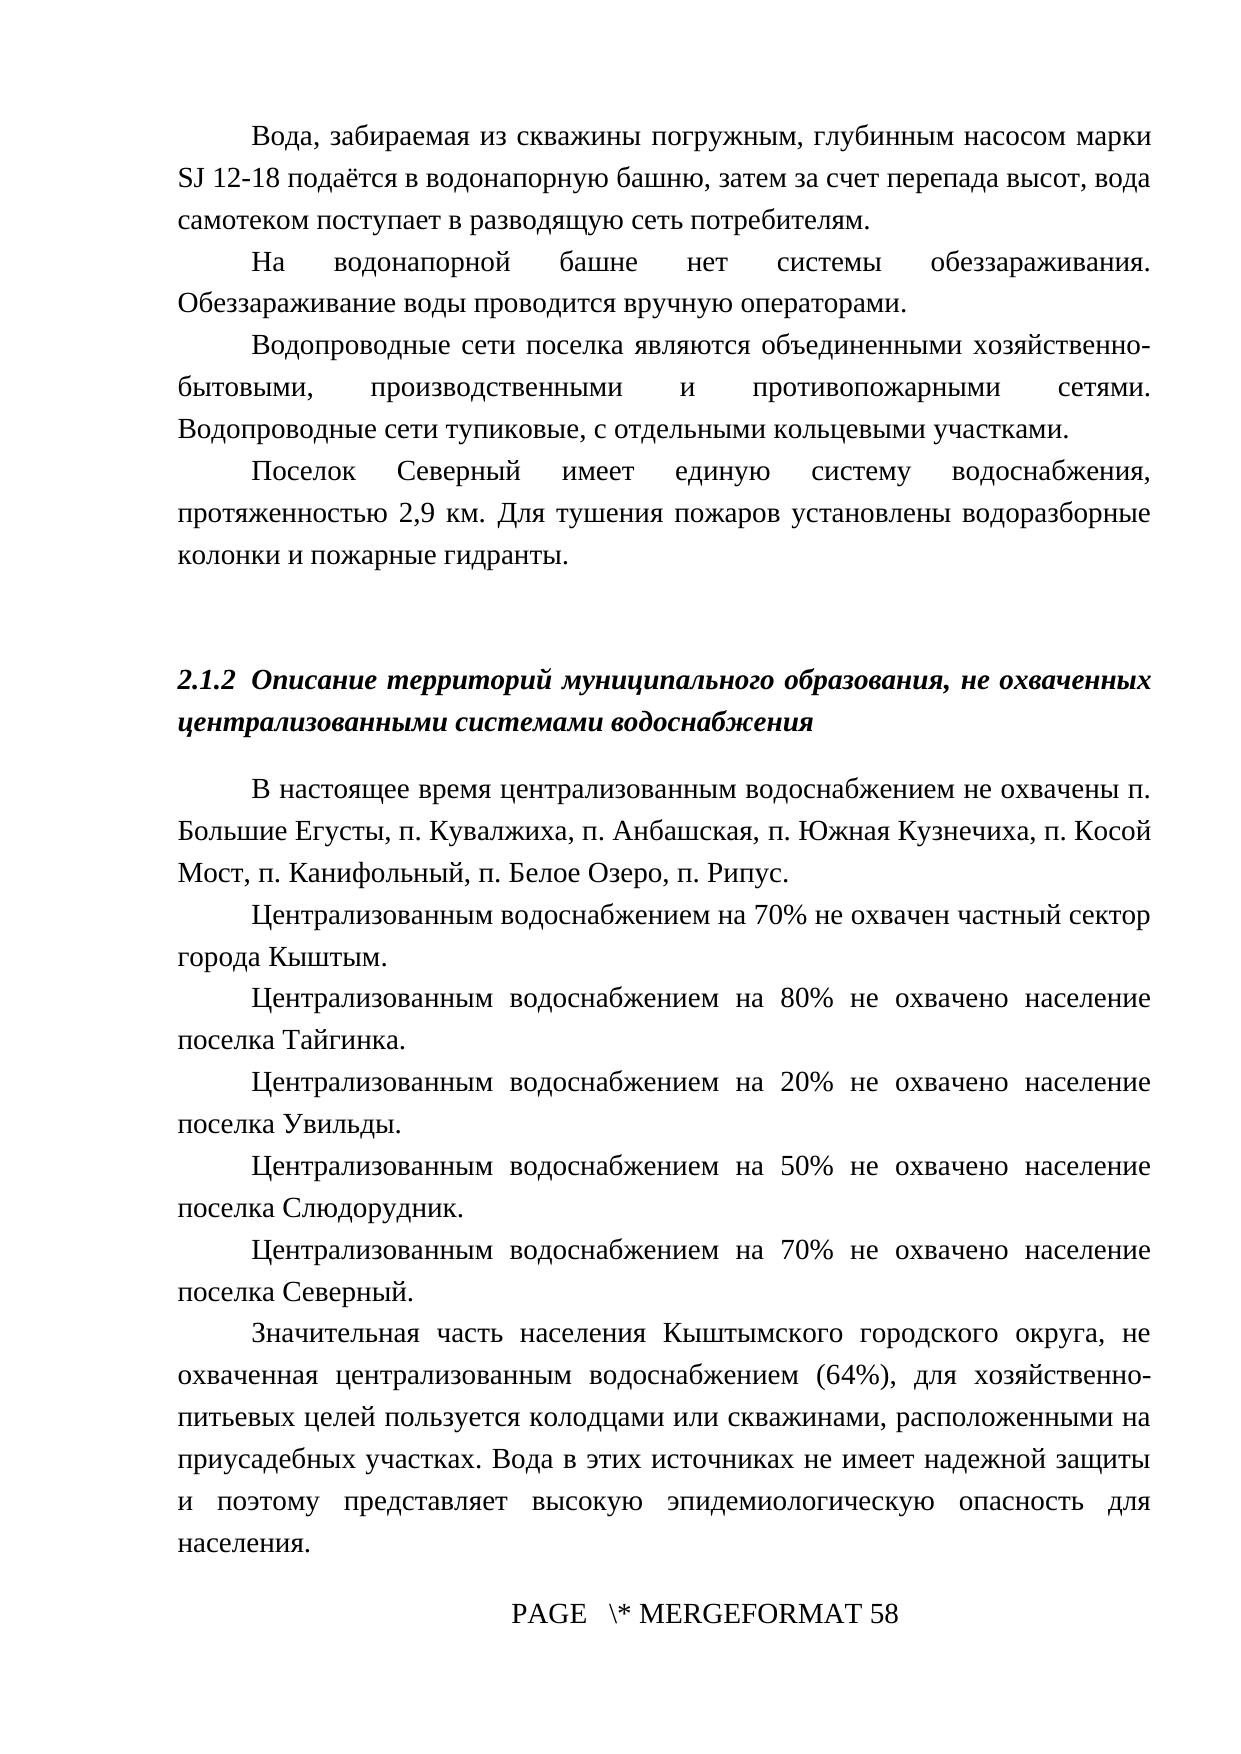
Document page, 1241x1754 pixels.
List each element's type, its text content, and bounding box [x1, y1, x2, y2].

text Централизованным водоснабжением на 20% не охвачено население поселка Увильды. [177, 1064, 1152, 1140]
text Централизованным водоснабжением на 70% не охвачен частный сектор города Кыштым. [177, 897, 1152, 972]
text Централизованным водоснабжением на 50% не охвачено население поселка Слюдорудник. [177, 1148, 1152, 1223]
text В настоящее время централизованным водоснабжением не охвачены п. Большие Егусты, п. Кувалжиха, п. Анбашская, п. Южная Кузнечиха, п. Косой Мост, п. Канифольный, п. Белое Озеро, п. Рипус. [177, 771, 1152, 888]
text Поселок Северный имеет единую систему водоснабжения, протяженностью 2,9 км. Для тушения пожаров установлены водоразборные колонки и пожарные гидранты. [177, 453, 1152, 570]
subtitle Описание территорий муниципального образования, не охваченных централизованными системами водоснабжения [177, 662, 1152, 738]
text Централизованным водоснабжением на 70% не охвачено население поселка Северный. [177, 1232, 1152, 1307]
text Централизованным водоснабжением на 80% не охвачено население поселка Тайгинка. [177, 981, 1152, 1056]
text Вода, забираемая из скважины погружным, глубинным насосом марки SJ 12-18 подаётся в водонапорную башню, затем за счет перепада высот, вода самотеком поступает в разводящую сеть потребителям. [177, 118, 1152, 235]
text Значительная часть населения Кыштымского городского округа, не охваченная централизованным водоснабжением (64%), для хозяйственно-питьевых целей пользуется колодцами или скважинами, расположенными на приусадебных участках. Вода в этих источниках не имеет надежной защиты и поэтому представляет высокую эпидемиологическую опасность для населения. [177, 1316, 1152, 1558]
text Водопроводные сети поселка являются объединенными хозяйственно-бытовыми, производственными и противопожарными сетями. Водопроводные сети тупиковые, с отдельными кольцевыми участками. [177, 327, 1152, 445]
text На водонапорной башне нет системы обеззараживания. Обеззараживание воды проводится вручную операторами. [177, 244, 1152, 319]
